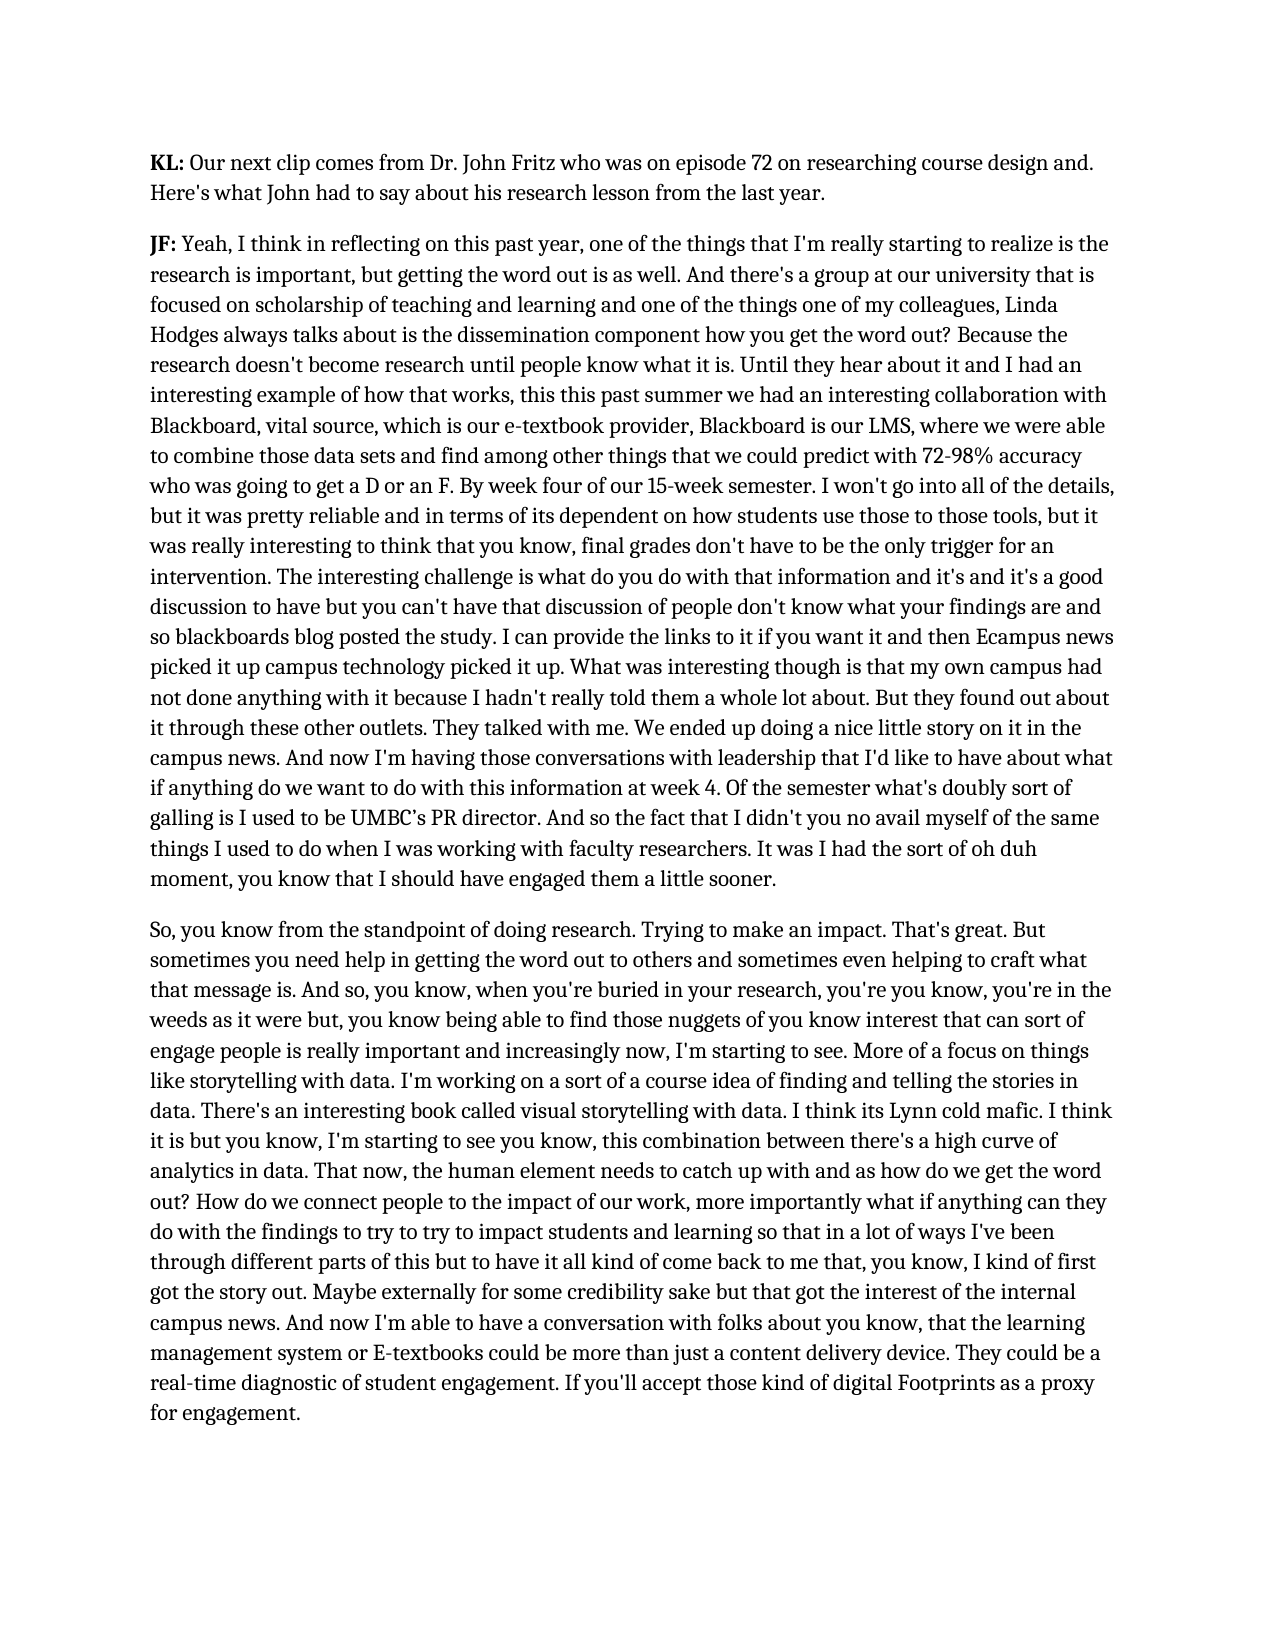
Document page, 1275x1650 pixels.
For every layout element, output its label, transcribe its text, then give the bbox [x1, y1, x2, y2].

text KL: Our next clip comes from Dr. John Fritz who was on episode 72 on researching course design and. Here's what John had to say about his research lesson from the last year. [150, 150, 1125, 207]
text So, you know from the standpoint of doing research. Trying to make an impact. That's great. But sometimes you need help in getting the word out to others and sometimes even helping to craft what that message is. And so, you know, when you're buried in your research, you're you know, you're in the weeds as it were but, you know being able to find those nuggets of you know interest that can sort of engage people is really important and increasingly now, I'm starting to see. More of a focus on things like storytelling with data. I'm working on a sort of a course idea of finding and telling the stories in data. There's an interesting book called visual storytelling with data. I think its Lynn cold mafic. I think it is but you know, I'm starting to see you know, this combination between there's a high curve of analytics in data. That now, the human element needs to catch up with and as how do we get the word out? How do we connect people to the impact of our work, more importantly what if anything can they do with the findings to try to try to impact students and learning so that in a lot of ways I've been through different parts of this but to have it all kind of come back to me that, you know, I kind of first got the story out. Maybe externally for some credibility sake but that got the interest of the internal campus news. And now I'm able to have a conversation with folks about you know, that the learning management system or E-textbooks could be more than just a content delivery device. They could be a real-time diagnostic of student engagement. If you'll accept those kind of digital Footprints as a proxy for engagement. [150, 917, 1125, 1426]
text JF: Yeah, I think in reflecting on this past year, one of the things that I'm really starting to realize is the research is important, but getting the word out is as well. And there's a group at our university that is focused on scholarship of teaching and learning and one of the things one of my colleagues, Linda Hodges always talks about is the dissemination component how you get the word out? Because the research doesn't become research until people know what it is. Until they hear about it and I had an interesting example of how that works, this this past summer we had an interesting collaboration with Blackboard, vital source, which is our e-textbook provider, Blackboard is our LMS, where we were able to combine those data sets and find among other things that we could predict with 72-98% accuracy who was going to get a D or an F. By week four of our 15-week semester. I won't go into all of the details, but it was pretty reliable and in terms of its dependent on how students use those to those tools, but it was really interesting to think that you know, final grades don't have to be the only trigger for an intervention. The interesting challenge is what do you do with that information and it's and it's a good discussion to have but you can't have that discussion of people don't know what your findings are and so blackboards blog posted the study. I can provide the links to it if you want it and then Ecampus news picked it up campus technology picked it up. What was interesting though is that my own campus had not done anything with it because I hadn't really told them a whole lot about. But they found out about it through these other outlets. They talked with me. We ended up doing a nice little story on it in the campus news. And now I'm having those conversations with leadership that I'd like to have about what if anything do we want to do with this information at week 4. Of the semester what's doubly sort of galling is I used to be UMBC’s PR director. And so the fact that I didn't you no avail myself of the same things I used to do when I was working with faculty researchers. It was I had the sort of oh duh moment, you know that I should have engaged them a little sooner. [150, 231, 1125, 892]
